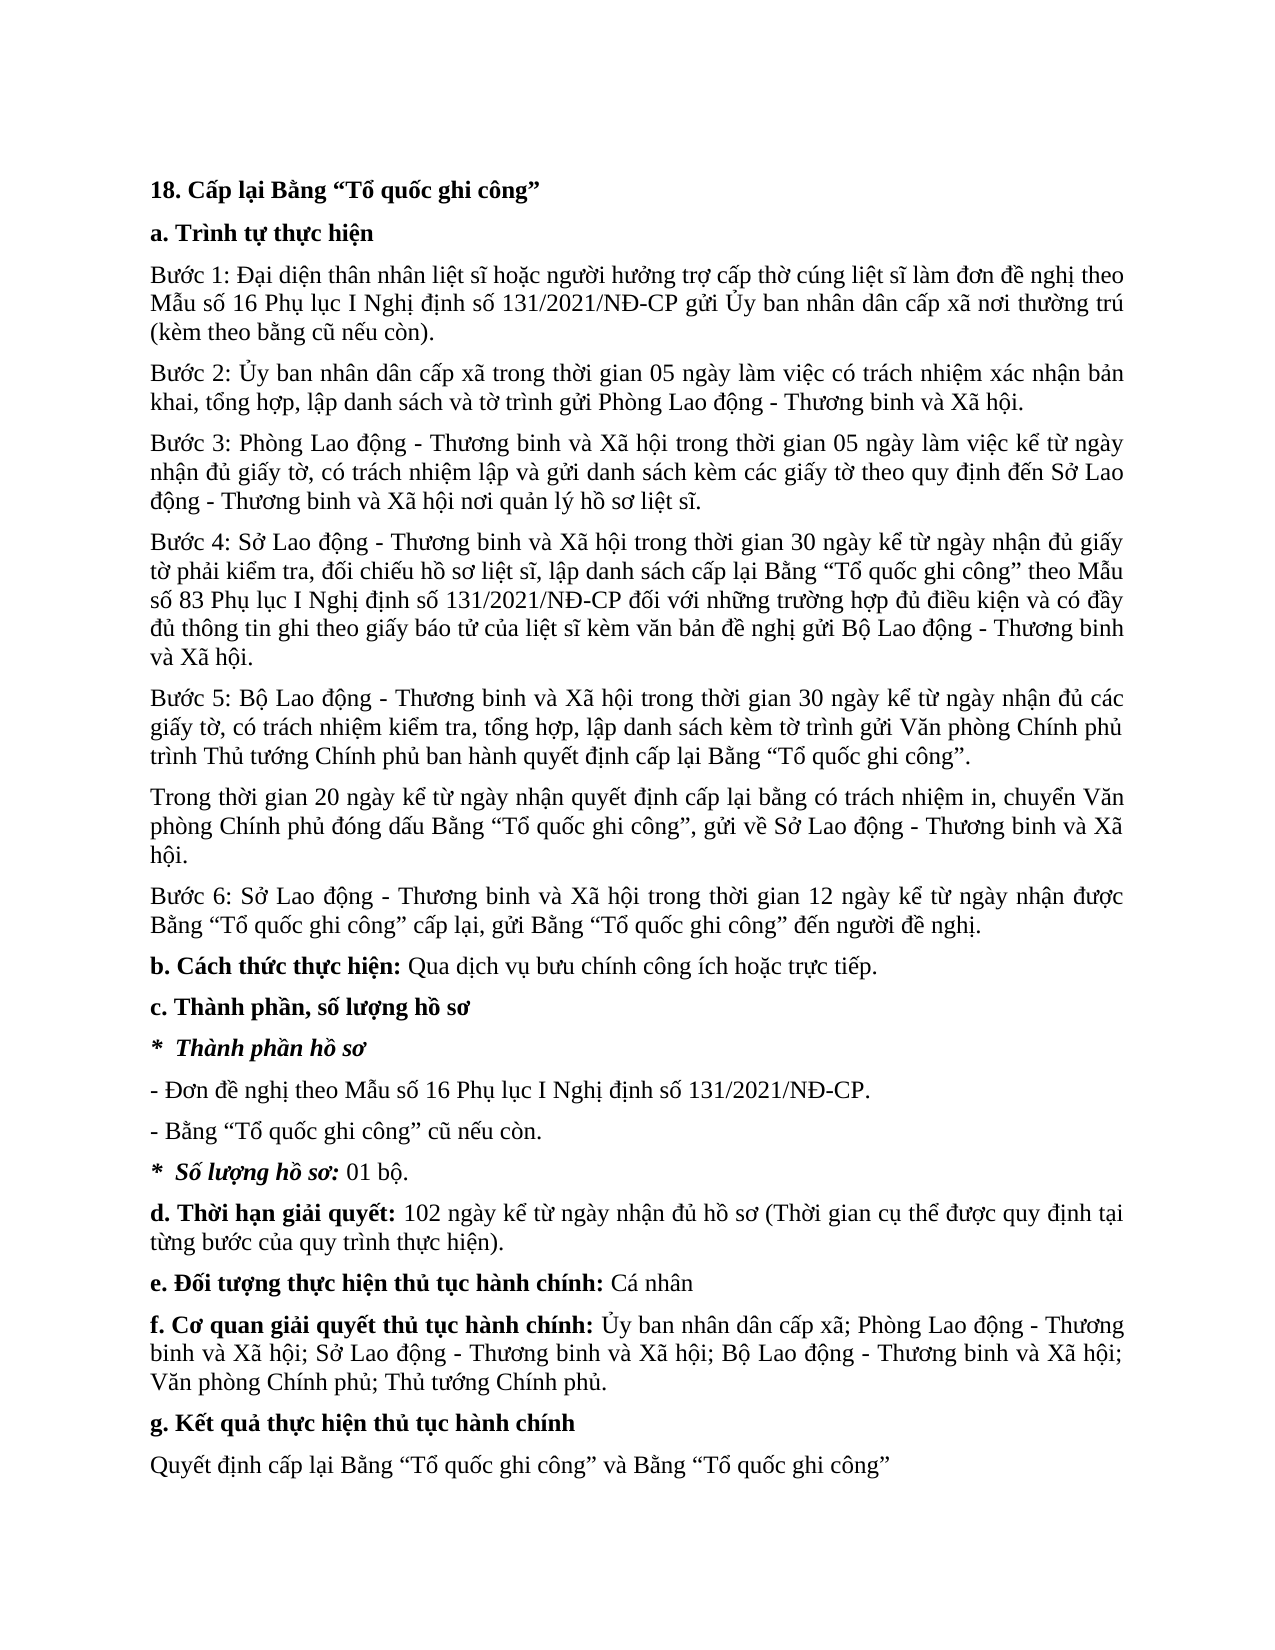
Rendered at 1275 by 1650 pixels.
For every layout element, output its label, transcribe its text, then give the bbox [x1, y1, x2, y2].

text d. Thời hạn giải quyết: 102 ngày kể từ ngày nhận đủ hồ sơ (Thời gian cụ thể được quy định tại từng bước của quy trình thực hiện). [150, 1198, 1125, 1256]
text - Đơn đề nghị theo Mẫu số 16 Phụ lục I Nghị định số 131/2021/NĐ-CP. [150, 1075, 1125, 1103]
text * Thành phần hồ sơ [150, 1033, 1125, 1062]
text - Bằng “Tổ quốc ghi công” cũ nếu còn. [150, 1116, 1125, 1145]
text Quyết định cấp lại Bằng “Tổ quốc ghi công” và Bằng “Tổ quốc ghi công” [150, 1450, 1125, 1478]
text Bước 2: Ủy ban nhân dân cấp xã trong thời gian 05 ngày làm việc có trách nhiệm xác nhận bản khai, tổng hợp, lập danh sách và tờ trình gửi Phòng Lao động - Thương binh và Xã hội. [150, 358, 1125, 416]
text c. Thành phần, số lượng hồ sơ [150, 992, 1125, 1021]
text Bước 6: Sở Lao động - Thương binh và Xã hội trong thời gian 12 ngày kể từ ngày nhận được Bằng “Tổ quốc ghi công” cấp lại, gửi Bằng “Tổ quốc ghi công” đến người đề nghị. [150, 881, 1125, 938]
text g. Kết quả thực hiện thủ tục hành chính [150, 1408, 1125, 1437]
text f. Cơ quan giải quyết thủ tục hành chính: Ủy ban nhân dân cấp xã; Phòng Lao động - Thương binh và Xã hội; Sở Lao động - Thương binh và Xã hội; Bộ Lao động - Thương binh và Xã hội; Văn phòng Chính phủ; Thủ tướng Chính phủ. [150, 1310, 1125, 1396]
text 18. Cấp lại Bằng “Tổ quốc ghi công” [150, 175, 1125, 204]
text Trong thời gian 20 ngày kể từ ngày nhận quyết định cấp lại bằng có trách nhiệm in, chuyển Văn phòng Chính phủ đóng dấu Bằng “Tổ quốc ghi công”, gửi về Sở Lao động - Thương binh và Xã hội. [150, 782, 1125, 868]
text Bước 4: Sở Lao động - Thương binh và Xã hội trong thời gian 30 ngày kể từ ngày nhận đủ giấy tờ phải kiểm tra, đối chiếu hồ sơ liệt sĩ, lập danh sách cấp lại Bằng “Tổ quốc ghi công” theo Mẫu số 83 Phụ lục I Nghị định số 131/2021/NĐ-CP đối với những trường hợp đủ điều kiện và có đầy đủ thông tin ghi theo giấy báo tử của liệt sĩ kèm văn bản đề nghị gửi Bộ Lao động - Thương binh và Xã hội. [150, 527, 1125, 671]
text a. Trình tự thực hiện [150, 218, 1125, 247]
text * Số lượng hồ sơ: 01 bộ. [150, 1157, 1125, 1186]
text Bước 3: Phòng Lao động - Thương binh và Xã hội trong thời gian 05 ngày làm việc kể từ ngày nhận đủ giấy tờ, có trách nhiệm lập và gửi danh sách kèm các giấy tờ theo quy định đến Sở Lao động - Thương binh và Xã hội nơi quản lý hồ sơ liệt sĩ. [150, 428, 1125, 515]
text e. Đối tượng thực hiện thủ tục hành chính: Cá nhân [150, 1268, 1125, 1297]
text Bước 5: Bộ Lao động - Thương binh và Xã hội trong thời gian 30 ngày kể từ ngày nhận đủ các giấy tờ, có trách nhiệm kiểm tra, tổng hợp, lập danh sách kèm tờ trình gửi Văn phòng Chính phủ trình Thủ tướng Chính phủ ban hành quyết định cấp lại Bằng “Tổ quốc ghi công”. [150, 683, 1125, 770]
text b. Cách thức thực hiện: Qua dịch vụ bưu chính công ích hoặc trực tiếp. [150, 951, 1125, 980]
text Bước 1: Đại diện thân nhân liệt sĩ hoặc người hưởng trợ cấp thờ cúng liệt sĩ làm đơn đề nghị theo Mẫu số 16 Phụ lục I Nghị định số 131/2021/NĐ-CP gửi Ủy ban nhân dân cấp xã nơi thường trú (kèm theo bằng cũ nếu còn). [150, 260, 1125, 346]
